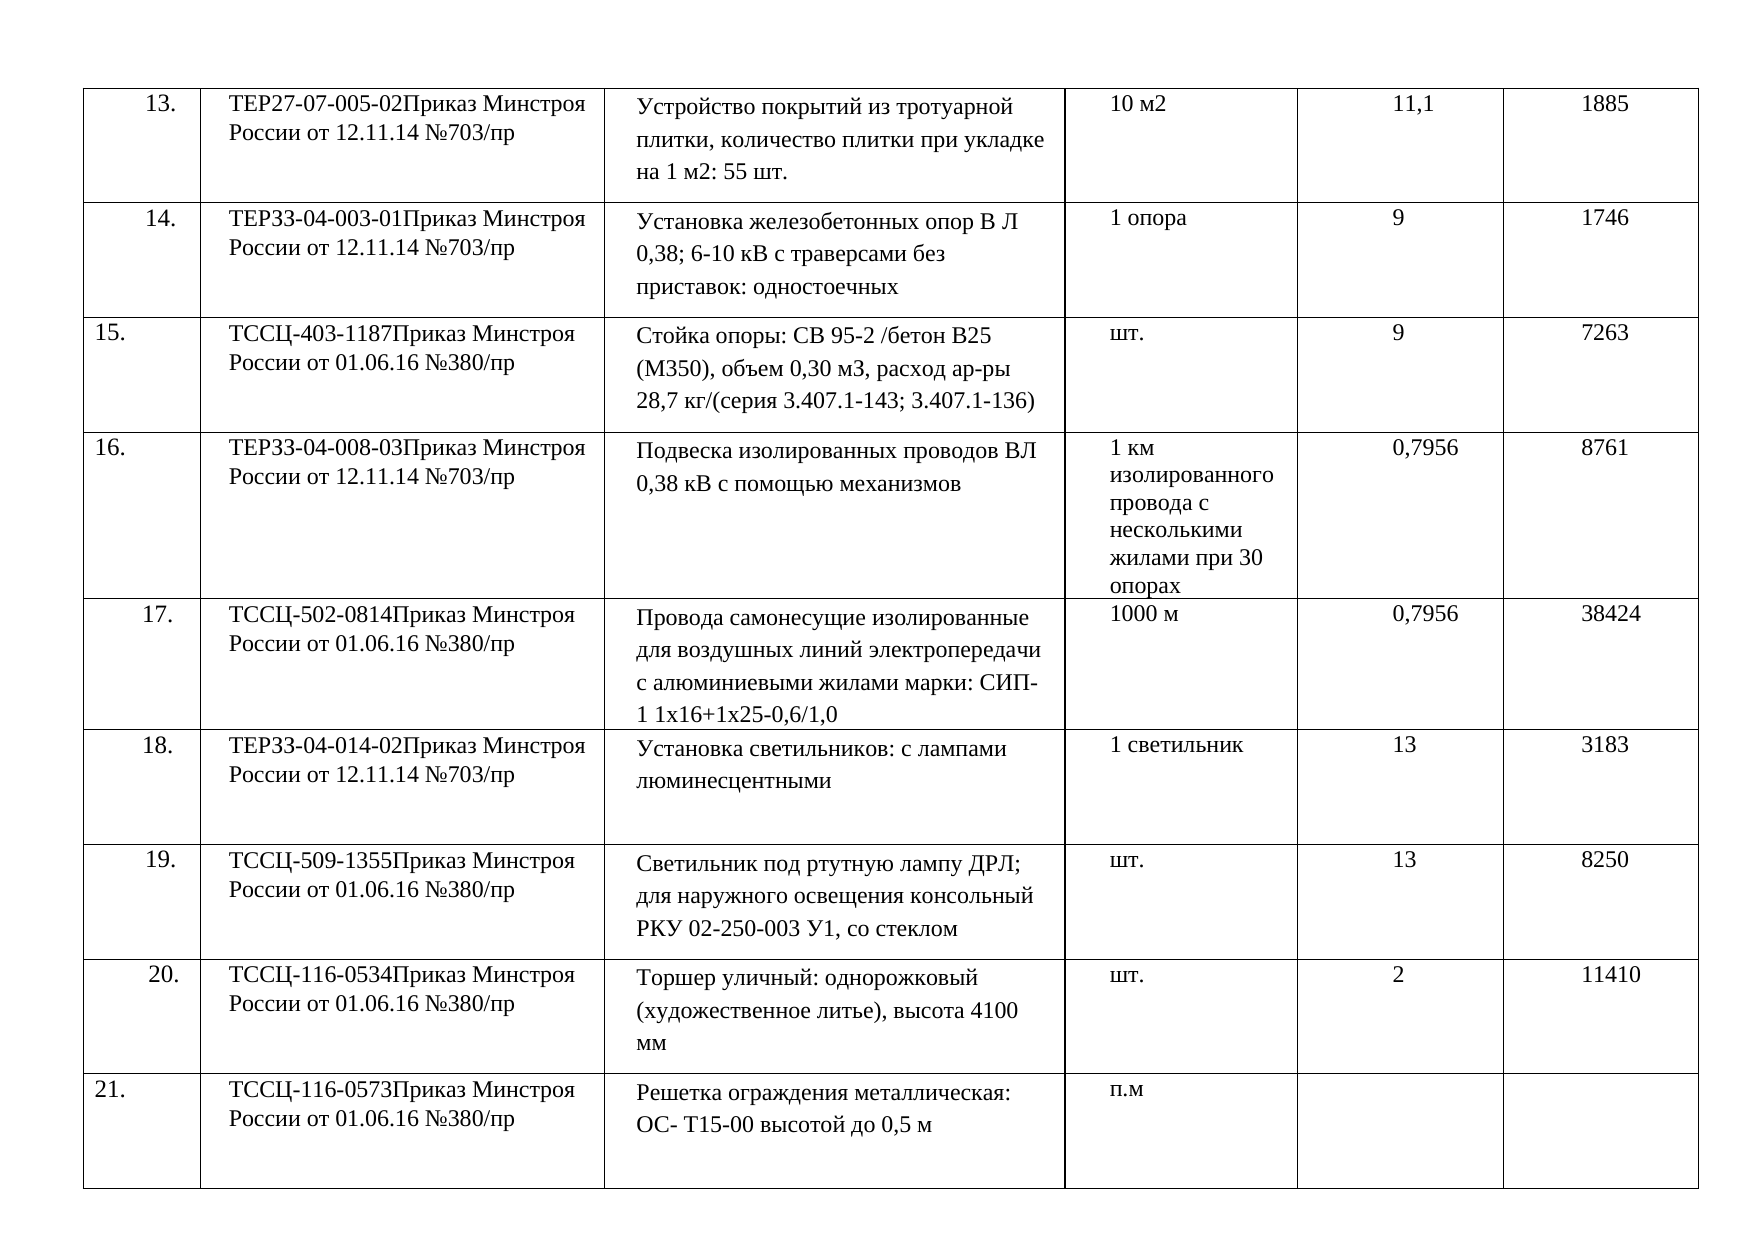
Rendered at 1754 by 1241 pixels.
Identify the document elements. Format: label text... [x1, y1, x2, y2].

table_cell 20. [84, 960, 200, 1073]
table_cell 0,7956 [1298, 599, 1503, 729]
table_cell 11410 [1504, 960, 1698, 1073]
table_cell 19. [84, 845, 200, 959]
table_cell 1746 [1504, 203, 1698, 317]
table_cell Подвеска изолированных проводов ВЛ 0,38 кВ с помощью механизмов [605, 433, 1064, 598]
table_cell 1 опора [1066, 203, 1297, 317]
table_cell п.м [1066, 1074, 1297, 1188]
table_cell Решетка ограждения металлическая: ОС- Т15-00 высотой до 0,5 м [605, 1074, 1064, 1188]
table_cell ТССЦ-509-1355Приказ Минстроя России от 01.06.16 №380/пр [201, 845, 604, 959]
table_cell 14. [84, 203, 200, 317]
table_cell шт. [1066, 845, 1297, 959]
table_cell ТЕРЗЗ-04-014-02Приказ Минстроя России от 12.11.14 №703/пр [201, 730, 604, 844]
table_cell 8761 [1504, 433, 1698, 598]
table_cell Устройство покрытий из тротуарной плитки, количество плитки при укладке на 1 м2: 55 шт. [605, 89, 1064, 202]
table_cell 8250 [1504, 845, 1698, 959]
table_cell ТЕРЗЗ-04-003-01Приказ Минстроя России от 12.11.14 №703/пр [201, 203, 604, 317]
table_cell 9 [1298, 318, 1503, 432]
table_cell Стойка опоры: СВ 95-2 /бетон В25 (М350), объем 0,30 мЗ, расход ар-ры 28,7 кг/(серия 3.407.1-143; 3.407.1-136) [605, 318, 1064, 432]
table_cell Торшер уличный: однорожковый (художественное литье), высота 4100 мм [605, 960, 1064, 1073]
table_cell ТССЦ-403-1187Приказ Минстроя России от 01.06.16 №380/пр [201, 318, 604, 432]
table_cell Установка светильников: с лампами люминесцентными [605, 730, 1064, 844]
table_cell ТЕР27-07-005-02Приказ Минстроя России от 12.11.14 №703/пр [201, 89, 604, 202]
table_cell ТССЦ-116-0573Приказ Минстроя России от 01.06.16 №380/пр [201, 1074, 604, 1188]
table_cell ТССЦ-502-0814Приказ Минстроя России от 01.06.16 №380/пр [201, 599, 604, 729]
table_cell 1 светильник [1066, 730, 1297, 844]
table_cell 17. [84, 599, 200, 729]
table_cell 1885 [1504, 89, 1698, 202]
table_cell Провода самонесущие изолированные для воздушных линий электропередачи с алюминиевыми жилами марки: СИП- 1 1x16+1x25-0,6/1,0 [605, 599, 1064, 729]
table_cell 3183 [1504, 730, 1698, 844]
table_cell [1298, 1074, 1503, 1188]
table_cell 18. [84, 730, 200, 844]
table_cell 13. [84, 89, 200, 202]
table_cell 13 [1298, 845, 1503, 959]
table_cell 9 [1298, 203, 1503, 317]
table_cell 38424 [1504, 599, 1698, 729]
table_cell 1000 м [1066, 599, 1297, 729]
table_cell 2 [1298, 960, 1503, 1073]
table_cell [1504, 1074, 1698, 1188]
table_cell 1 км изолированного провода с несколькими жилами при 30 опорах [1066, 433, 1297, 598]
table_cell 11,1 [1298, 89, 1503, 202]
table_cell ТССЦ-116-0534Приказ Минстроя России от 01.06.16 №380/пр [201, 960, 604, 1073]
table_cell ТЕРЗЗ-04-008-03Приказ Минстроя России от 12.11.14 №703/пр [201, 433, 604, 598]
table_cell Установка железобетонных опор В Л 0,38; 6-10 кВ с траверсами без приставок: одностоечных [605, 203, 1064, 317]
table_cell Светильник под ртутную лампу ДРЛ; для наружного освещения консольный РКУ 02-250-003 У1, со стеклом [605, 845, 1064, 959]
table_cell 21. [84, 1074, 200, 1188]
table_cell 15. [84, 318, 200, 432]
table_cell 0,7956 [1298, 433, 1503, 598]
table_cell шт. [1066, 318, 1297, 432]
table_cell 16. [84, 433, 200, 598]
table_cell 7263 [1504, 318, 1698, 432]
table_cell шт. [1066, 960, 1297, 1073]
table_cell 13 [1298, 730, 1503, 844]
table_cell 10 м2 [1066, 89, 1297, 202]
